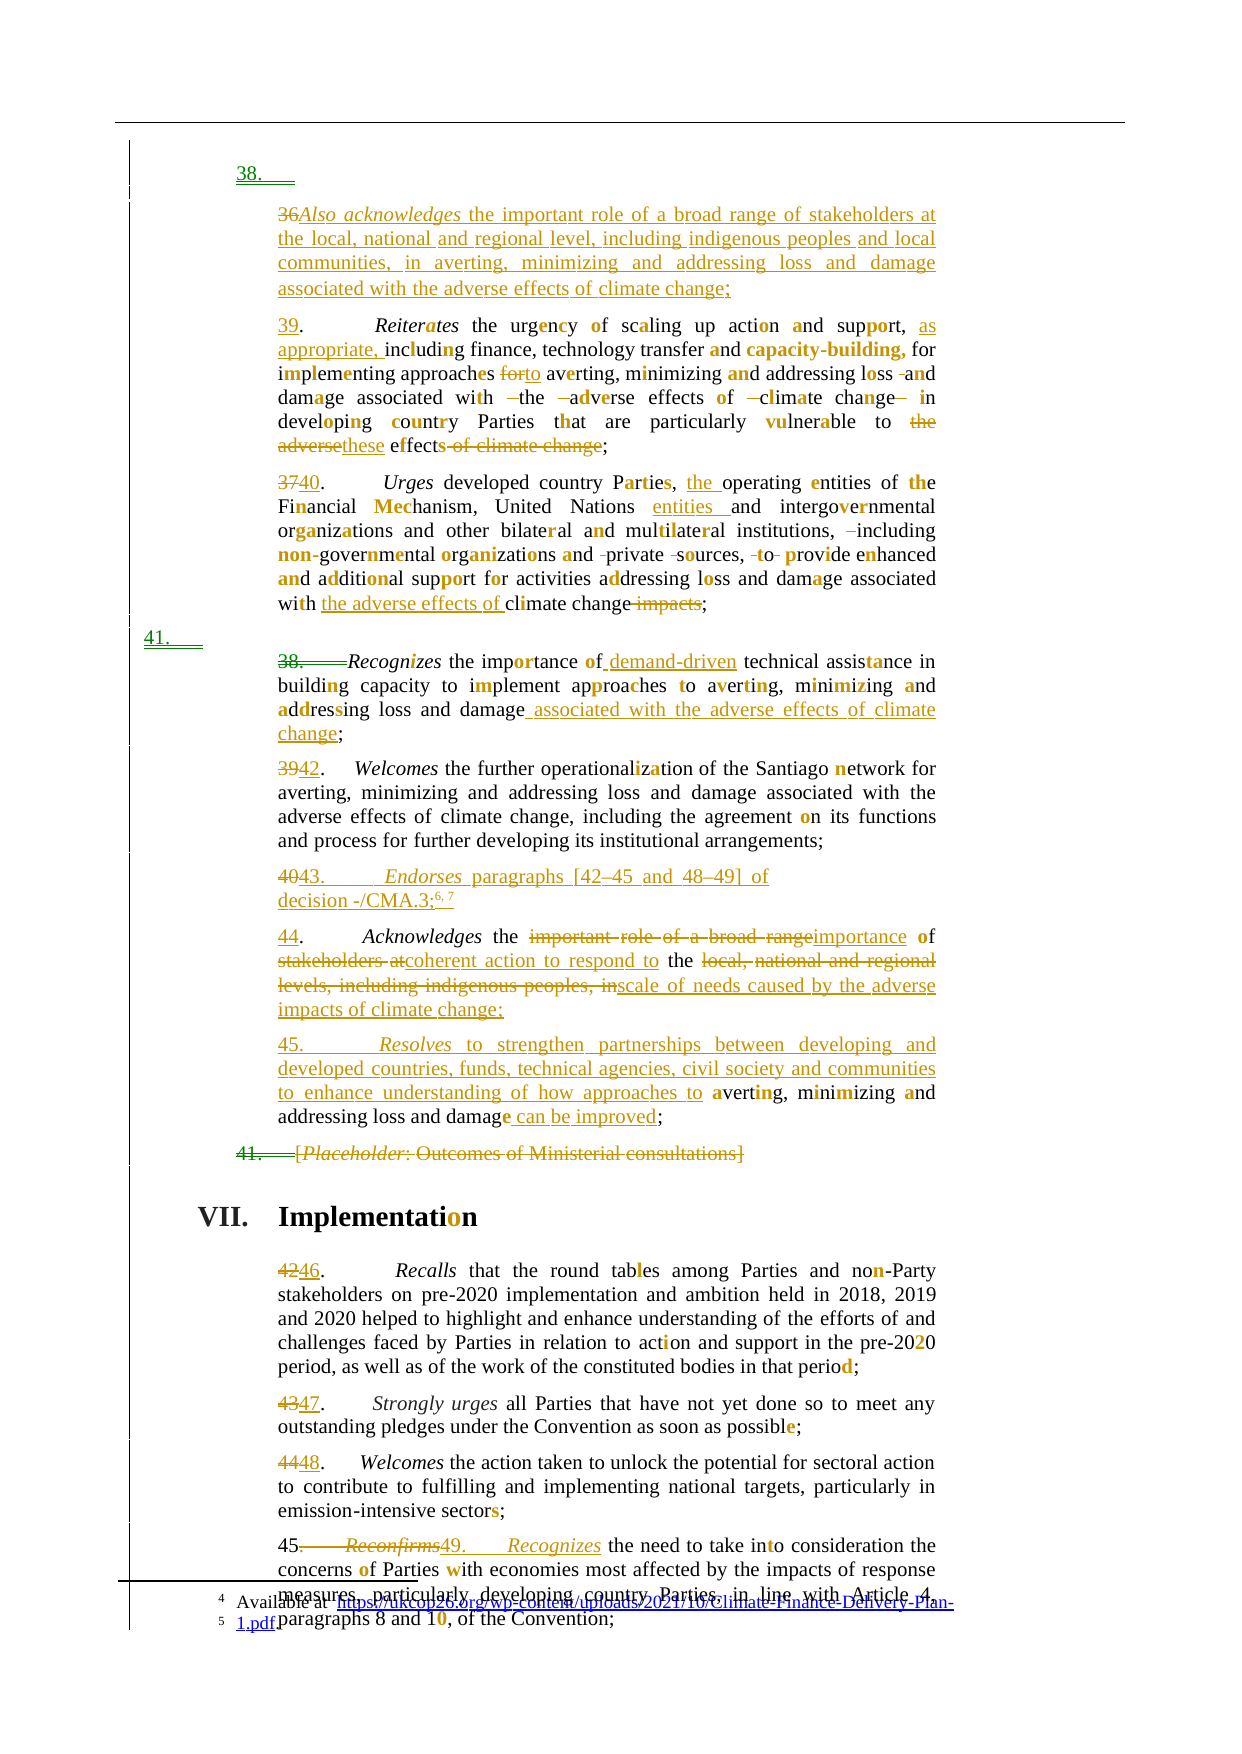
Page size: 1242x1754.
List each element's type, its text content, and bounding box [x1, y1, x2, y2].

text . Strongly urges all Parties that have not yet done so to meet any outstanding pledges under the Convention as soon as possible; [278, 1390, 935, 1438]
text Recognizes the importance of technical assistance in building capacity to implement approaches to averting, minimizing and addressing loss and damage; [278, 648, 936, 745]
text averting, minimizing and addressing loss and damage; [278, 1054, 936, 1077]
text . Urges developed country Parties, operating entities of the Financial Mechanism, United Nations and intergovernmental organizations and other bilateral and multilateral institutions, including non-governmental organizations and private sources, to provide enhanced and additional support for activities addressing loss and damage associated with climate change; [278, 470, 936, 614]
text . Acknowledges the of the [278, 924, 936, 1021]
text . Recalls that the round tables among Parties and non-Party stakeholders on pre-2020 implementation and ambition held in 2018, 2019 and 2020 helped to highlight and enhance understanding of the efforts of and challenges faced by Parties in relation to action and support in the pre-2020 period, as well as of the work of the constituted bodies in that period; [278, 1257, 936, 1378]
text VII. Implementation [197, 1199, 1067, 1232]
text . Welcomes the action taken to unlock the potential for sectoral action to contribute to fulfilling and implementing national targets, particularly in emission-intensive sectors; [278, 1450, 935, 1522]
text . Welcomes the further operationalization of the Santiago network for averting, minimizing and addressing loss and damage associated with the adverse effects of climate change, including the agreement on its functions and process for further developing its institutional arrangements; [278, 756, 936, 852]
text averting, minimizing and addressing loss and damage; [278, 1078, 936, 1128]
text averting, minimizing and addressing loss and damage; [278, 1032, 936, 1053]
text the need to take into consideration the concerns of Parties with economies most affected by the impacts of response measures, particularly developing country Parties, in line with Article 4, paragraphs 8 and 10, of the Convention; [278, 1533, 936, 1629]
text . Reiterates the urgency of scaling up action and support, including finance, technology transfer and capacity-building, for implementing approaches averting, minimizing and addressing loss and damage associated with the adverse effects of climate change in developing country Parties that are particularly vulnerable to effects; [278, 313, 936, 457]
